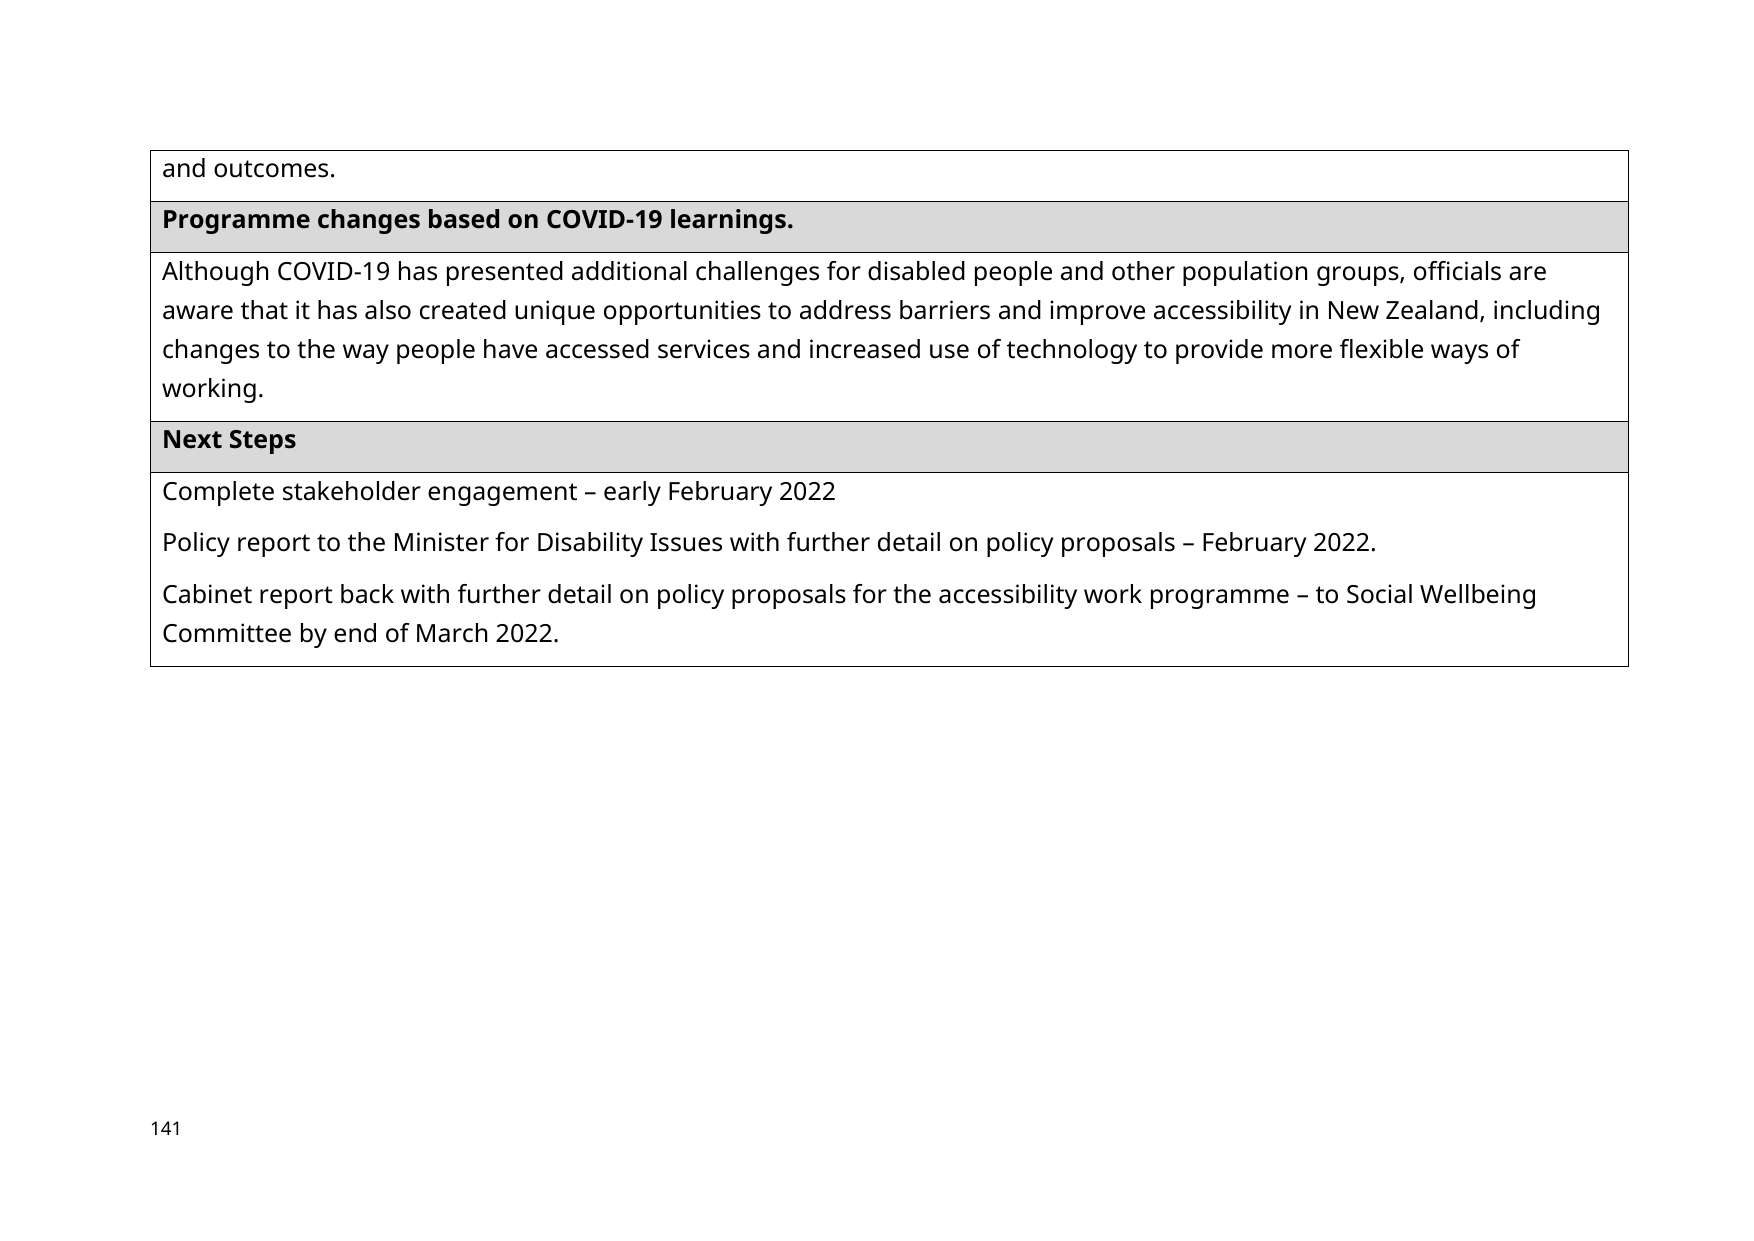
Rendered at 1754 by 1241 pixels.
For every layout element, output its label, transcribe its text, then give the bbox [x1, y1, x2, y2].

table_cell Complete stakeholder engagement – early February 2022 Policy report to the Minister for Disability Issues with further detail on policy proposals – February 2022. Cabinet report back with further detail on policy proposals for the accessibility work programme – to Social Wellbeing Committee by end of March 2022. [151, 473, 1628, 666]
table_cell Although COVID-19 has presented additional challenges for disabled people and other population groups, officials are aware that it has also created unique opportunities to address barriers and improve accessibility in New Zealand, including changes to the way people have accessed services and increased use of technology to provide more flexible ways of working. [151, 253, 1628, 421]
table_cell Programme changes based on COVID-19 learnings. [151, 202, 1628, 252]
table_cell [151, 151, 1628, 201]
table_cell Next Steps [151, 422, 1628, 472]
